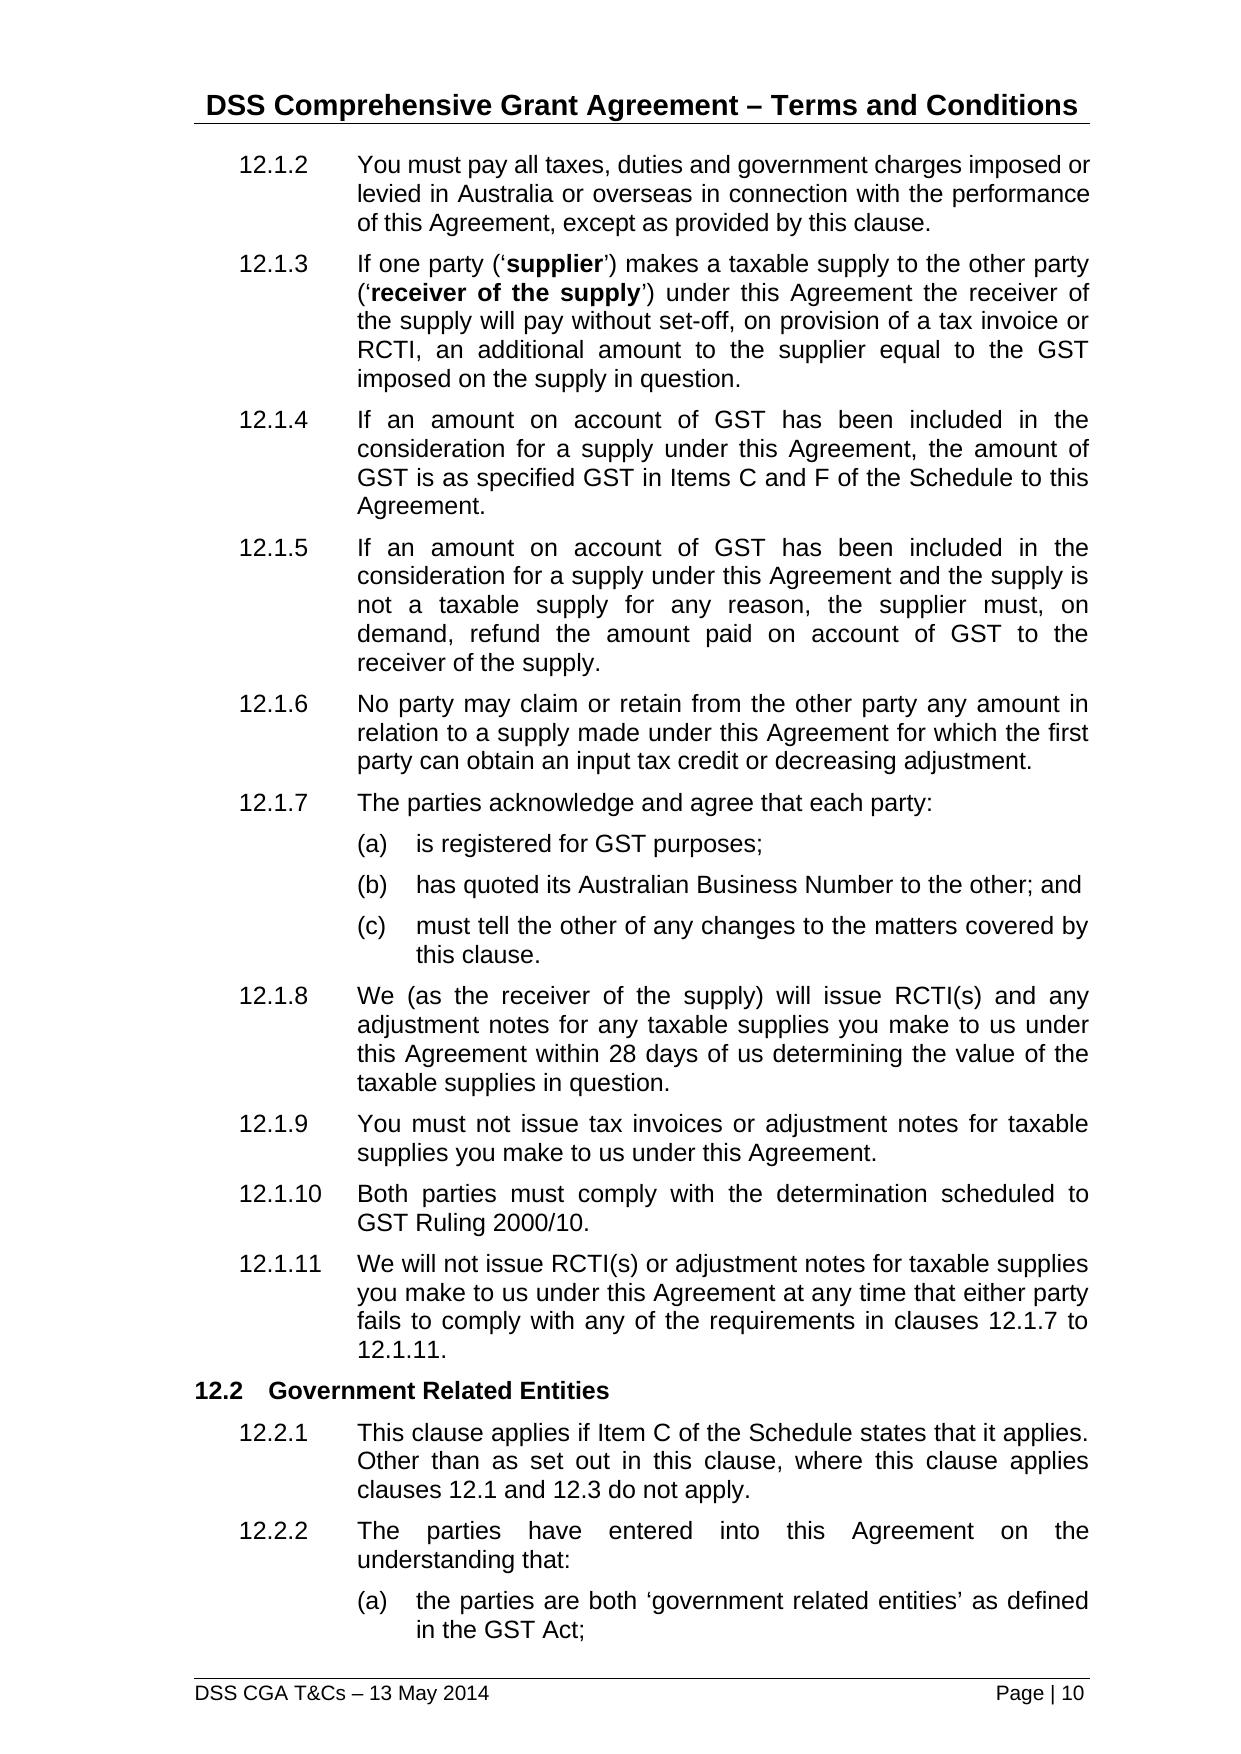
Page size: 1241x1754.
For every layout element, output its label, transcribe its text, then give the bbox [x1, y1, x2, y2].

text 12.2.2 The parties have entered into this Agreement on the understanding that: [239, 1516, 1090, 1574]
text 12.1.10 Both parties must comply with the determination scheduled to GST Ruling 2000/10. [239, 1179, 1090, 1236]
text 12.1.8 We (as the receiver of the supply) will issue RCTI(s) and any adjustment notes for any taxable supplies you make to us under this Agreement within 28 days of us determining the value of the taxable supplies in question. [239, 981, 1090, 1096]
text 12.1.6 No party may claim or retain from the other party any amount in relation to a supply made under this Agreement for which the first party can obtain an input tax credit or decreasing adjustment. [239, 689, 1090, 775]
text 12.1.9 You must not issue tax invoices or adjustment notes for taxable supplies you make to us under this Agreement. [239, 1109, 1090, 1166]
text 12.1.7 The parties acknowledge and agree that each party: [239, 787, 1090, 816]
text 12.1.11 We will not issue RCTI(s) or adjustment notes for taxable supplies you make to us under this Agreement at any time that either party fails to comply with any of the requirements in clauses 12.1.7 to 12.1.11. [239, 1249, 1090, 1364]
text 12.1.3 If one party (‘supplier’) makes a taxable supply to the other party (‘receiver of the supply’) under this Agreement the receiver of the supply will pay without set-off, on provision of a tax invoice or RCTI, an additional amount to the supplier equal to the GST imposed on the supply in question. [239, 249, 1090, 392]
text 12.2.1 This clause applies if Item C of the Schedule states that it applies. Other than as set out in this clause, where this clause applies clauses 12.1 and 12.3 do not apply. [239, 1417, 1090, 1504]
text (c) must tell the other of any changes to the matters covered by this clause. [357, 911, 1090, 969]
text 12.1.2 You must pay all taxes, duties and government charges imposed or levied in Australia or overseas in connection with the performance of this Agreement, except as provided by this clause. [239, 150, 1090, 236]
text (b) has quoted its Australian Business Number to the other; and [357, 870, 1090, 899]
text (a) the parties are both ‘government related entities’ as defined in the GST Act; [357, 1586, 1090, 1644]
text (a) is registered for GST purposes; [357, 829, 1090, 857]
subtitle 12.2 Government Related Entities [194, 1376, 1090, 1405]
text 12.1.4 If an amount on account of GST has been included in the consideration for a supply under this Agreement, the amount of GST is as specified GST in Items C and F of the Schedule to this Agreement. [239, 405, 1090, 520]
text 12.1.5 If an amount on account of GST has been included in the consideration for a supply under this Agreement and the supply is not a taxable supply for any reason, the supplier must, on demand, refund the amount paid on account of GST to the receiver of the supply. [239, 532, 1090, 676]
